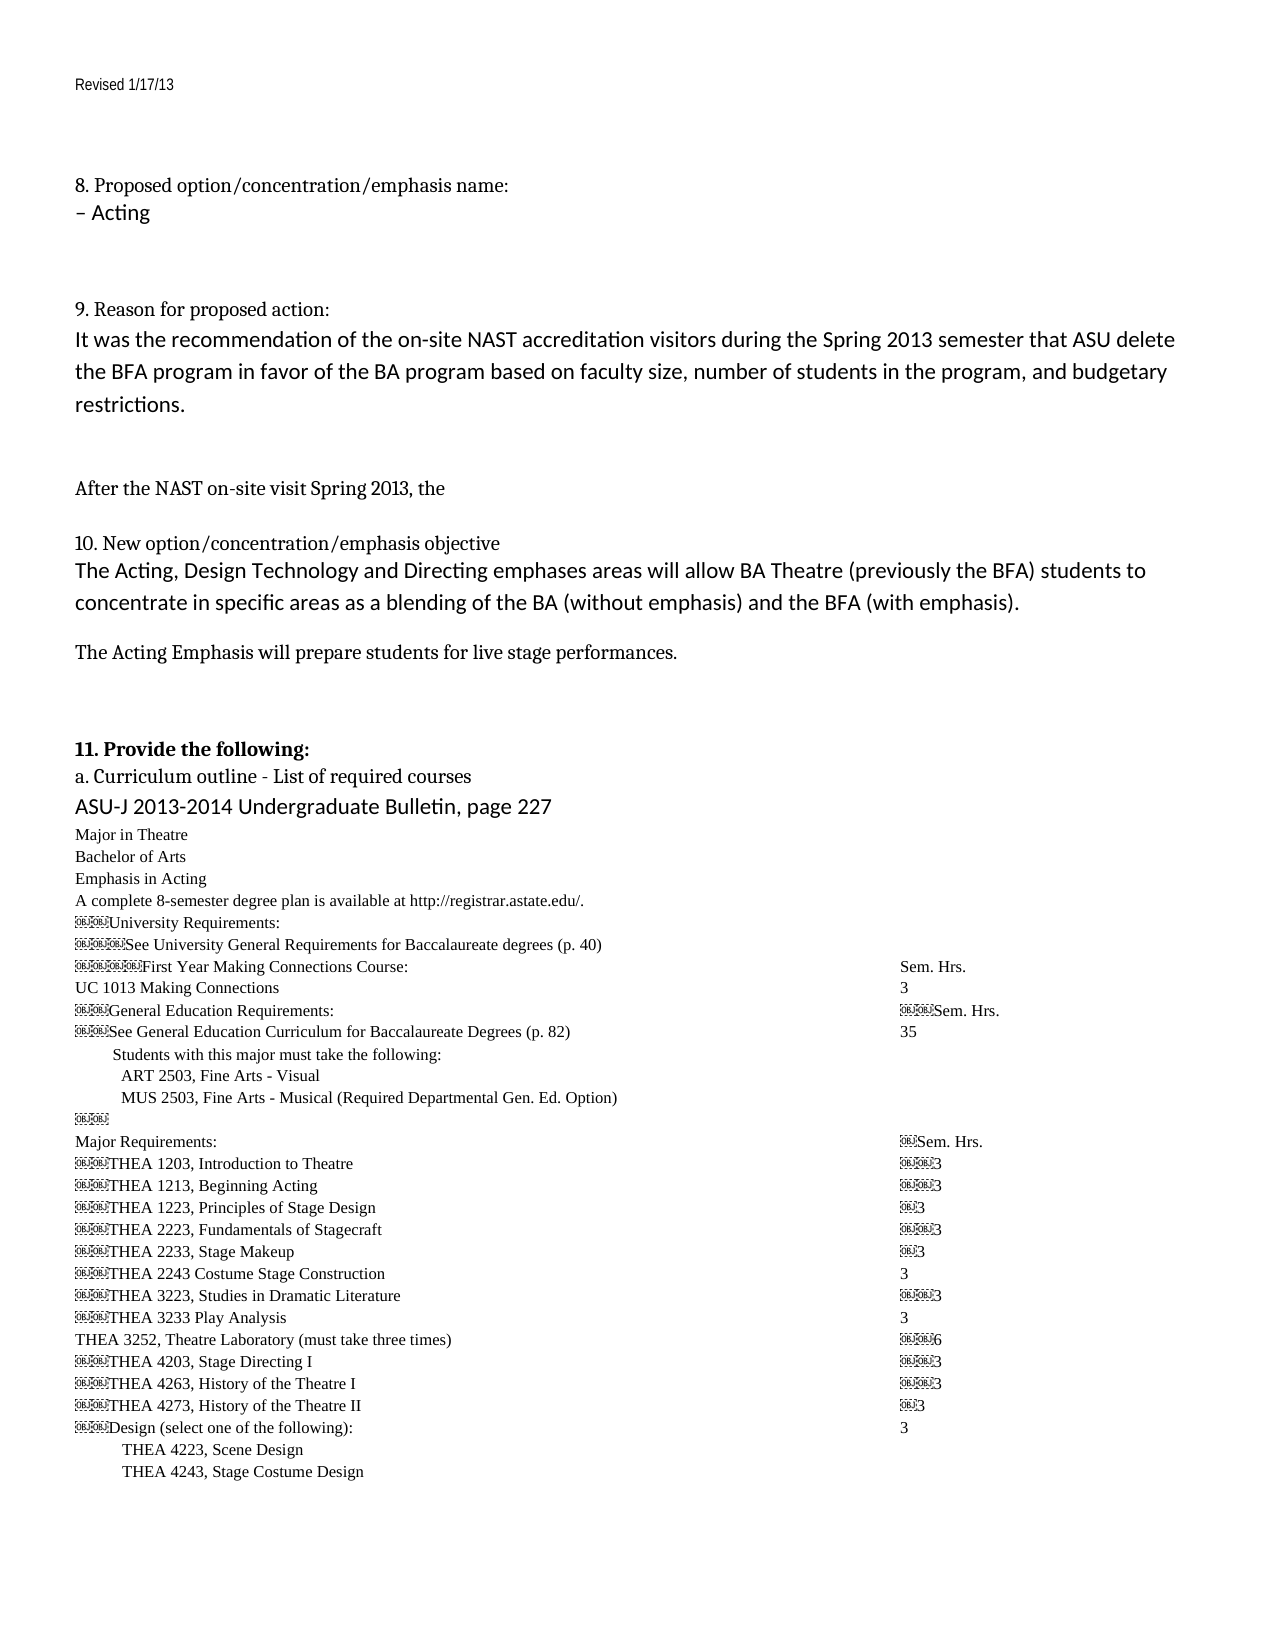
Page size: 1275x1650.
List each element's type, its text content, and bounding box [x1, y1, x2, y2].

text 10. New option/concentration/emphasis objective [75, 532, 1200, 556]
text 11. Provide the following: [75, 737, 1200, 761]
text 8. Proposed option/concentration/emphasis name: [75, 174, 1200, 198]
text a. Curriculum outline - List of required courses [75, 765, 1200, 789]
text 9. Reason for proposed action: [75, 298, 1200, 322]
